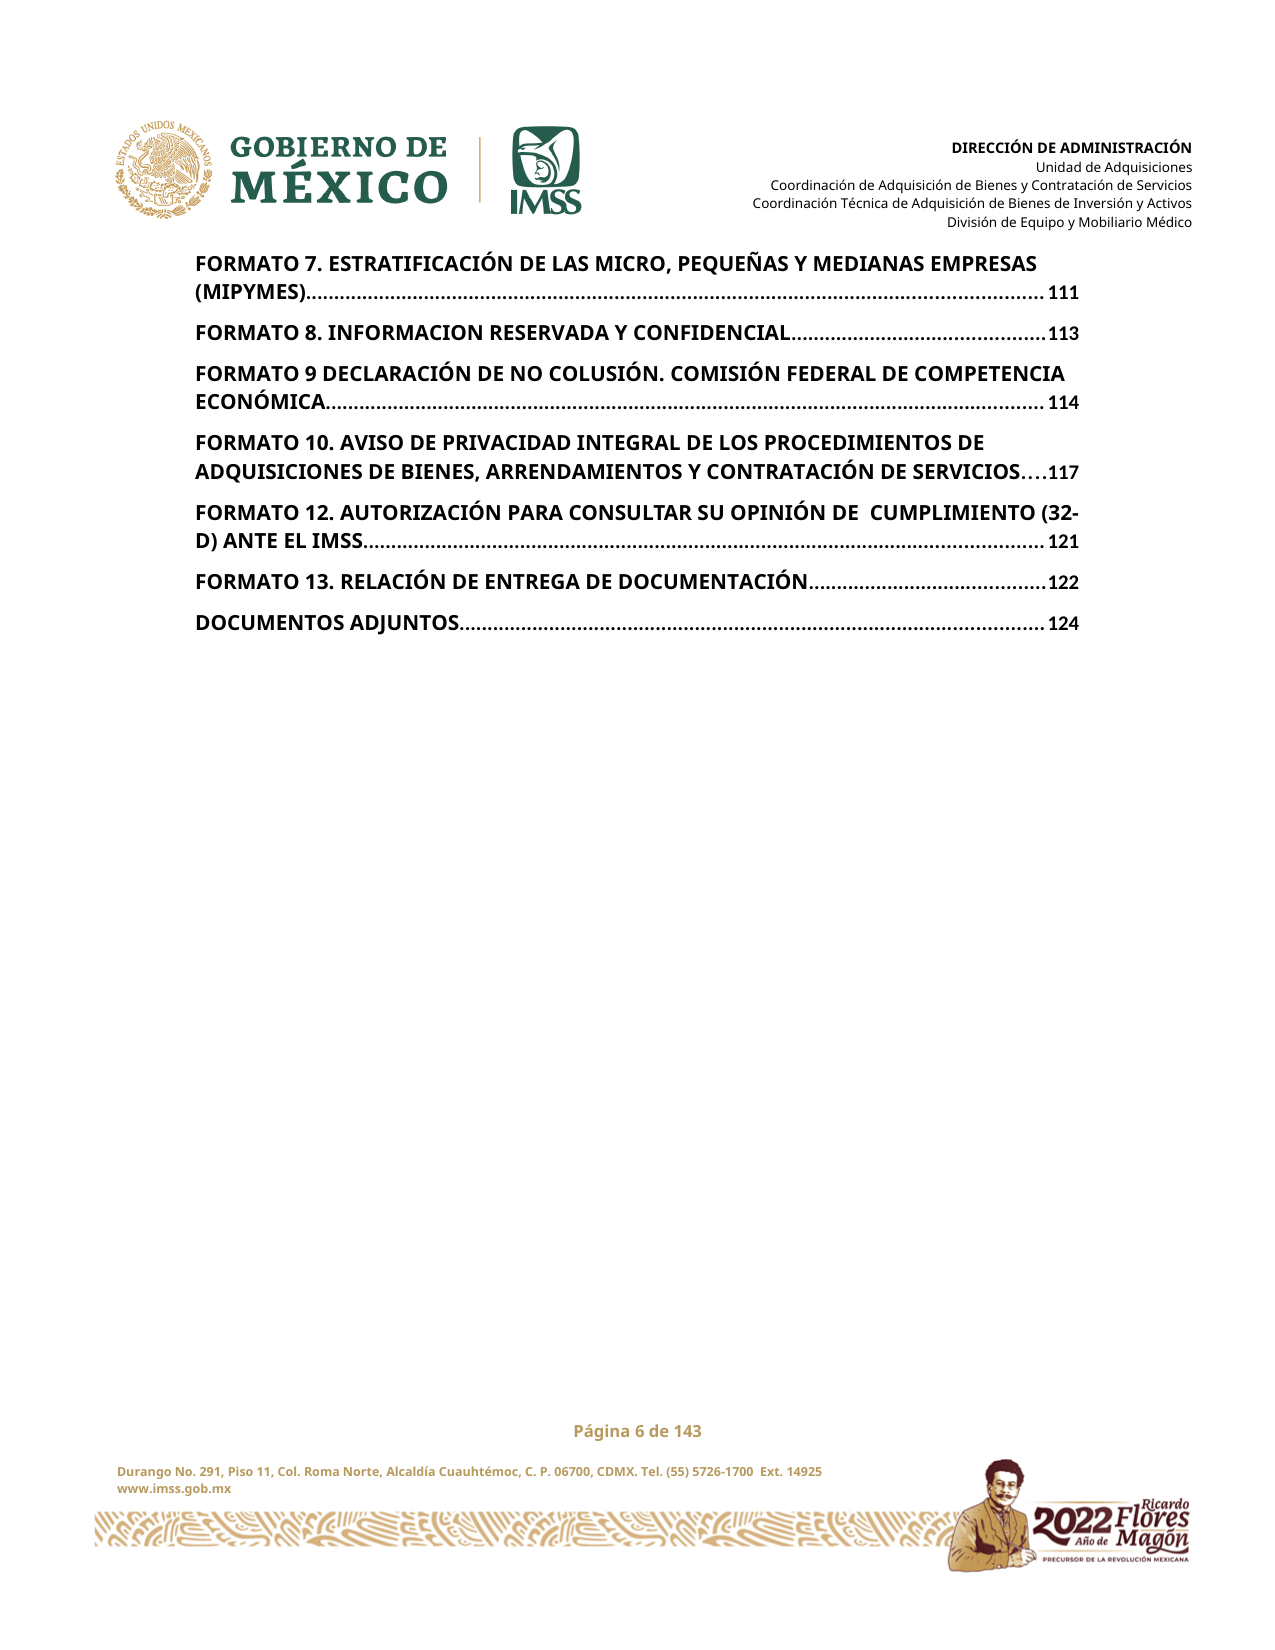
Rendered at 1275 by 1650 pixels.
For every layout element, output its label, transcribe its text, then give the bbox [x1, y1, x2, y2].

text FORMATO 10. AVISO DE PRIVACIDAD INTEGRAL DE LOS PROCEDIMIENTOS DE ADQUISICIONES DE BIENES, ARRENDAMIENTOS Y CONTRATACIÓN DE SERVICIOS 117 [195, 428, 1080, 485]
text FORMATO 9 DECLARACIÓN DE NO COLUSIÓN. COMISIÓN FEDERAL DE COMPETENCIA ECONÓMICA 114 [195, 359, 1080, 416]
text DOCUMENTOS ADJUNTOS 124 [195, 608, 1080, 636]
text Formato 13. RELACIÓN DE ENTREGA DE DOCUMENTACIÓN 122 [195, 567, 1080, 596]
text FORMATO 8. INFORMACION RESERVADA Y CONFIDENCIAL 113 [195, 318, 1080, 346]
picture [3, 1453, 1275, 1623]
text FORMATO 7. ESTRATIFICACIÓN DE LAS MICRO, PEQUEÑAS Y MEDIANAS EMPRESAS (MIPYMES) 111 [195, 249, 1080, 306]
text Formato 12. AUTORIZACIÓN PARA consultar su opinión de cumplimiento (32-D) ANTE EL IMSS 121 [195, 498, 1080, 554]
picture [102, 107, 621, 222]
